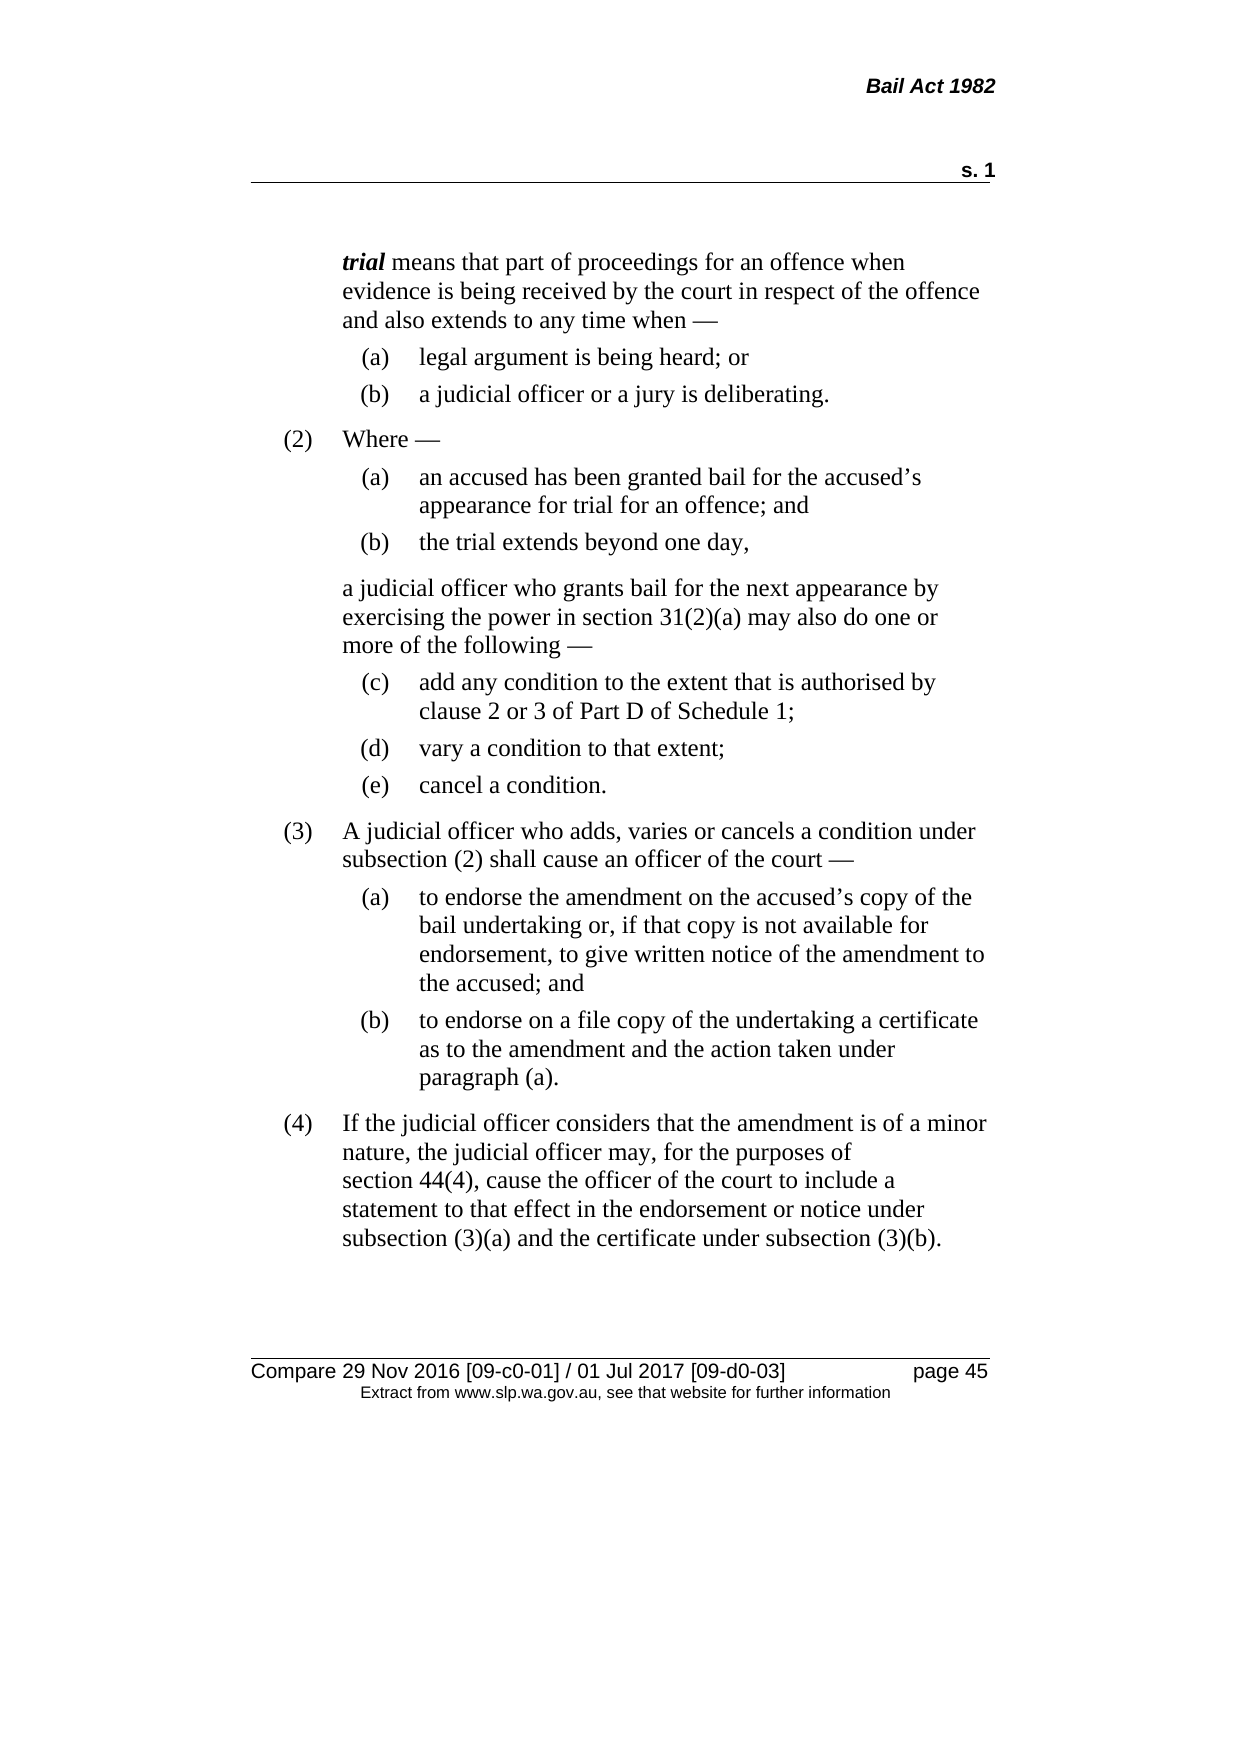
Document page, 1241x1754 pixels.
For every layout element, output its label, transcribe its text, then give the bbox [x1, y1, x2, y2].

text a judicial officer who grants bail for the next appearance by exercising the power in section 31(2)(a) may also do one or more of the following — [251, 573, 990, 659]
text (d) vary a condition to that extent; [251, 733, 990, 762]
text (a) to endorse the amendment on the accused’s copy of the bail undertaking or, if that copy is not available for endorsement, to give written notice of the amendment to the accused; and [251, 882, 990, 997]
text (c) add any condition to the extent that is authorised by clause 2 or 3 of Part D of Schedule 1; [251, 667, 990, 725]
text trial means that part of proceedings for an offence when evidence is being received by the court in respect of the offence and also extends to any time when — [251, 247, 990, 334]
text (a) legal argument is being heard; or [251, 342, 990, 371]
text (b) the trial extends beyond one day, [251, 527, 990, 556]
text (3) A judicial officer who adds, varies or cancels a condition under subsection (2) shall cause an officer of the court — [251, 816, 990, 873]
text (e) cancel a condition. [251, 770, 990, 799]
text (a) an accused has been granted bail for the accused’s appearance for trial for an offence; and [251, 462, 990, 519]
text (2) Where — [251, 424, 990, 453]
text (b) to endorse on a file copy of the undertaking a certificate as to the amendment and the action taken under paragraph (a). [251, 1005, 990, 1091]
text (4) If the judicial officer considers that the amendment is of a minor nature, the judicial officer may, for the purposes of section 44(4), cause the officer of the court to include a statement to that effect in the endorsement or notice under subsection (3)(a) and the certificate under subsection (3)(b). [251, 1108, 990, 1252]
text (b) a judicial officer or a jury is deliberating. [251, 379, 990, 408]
